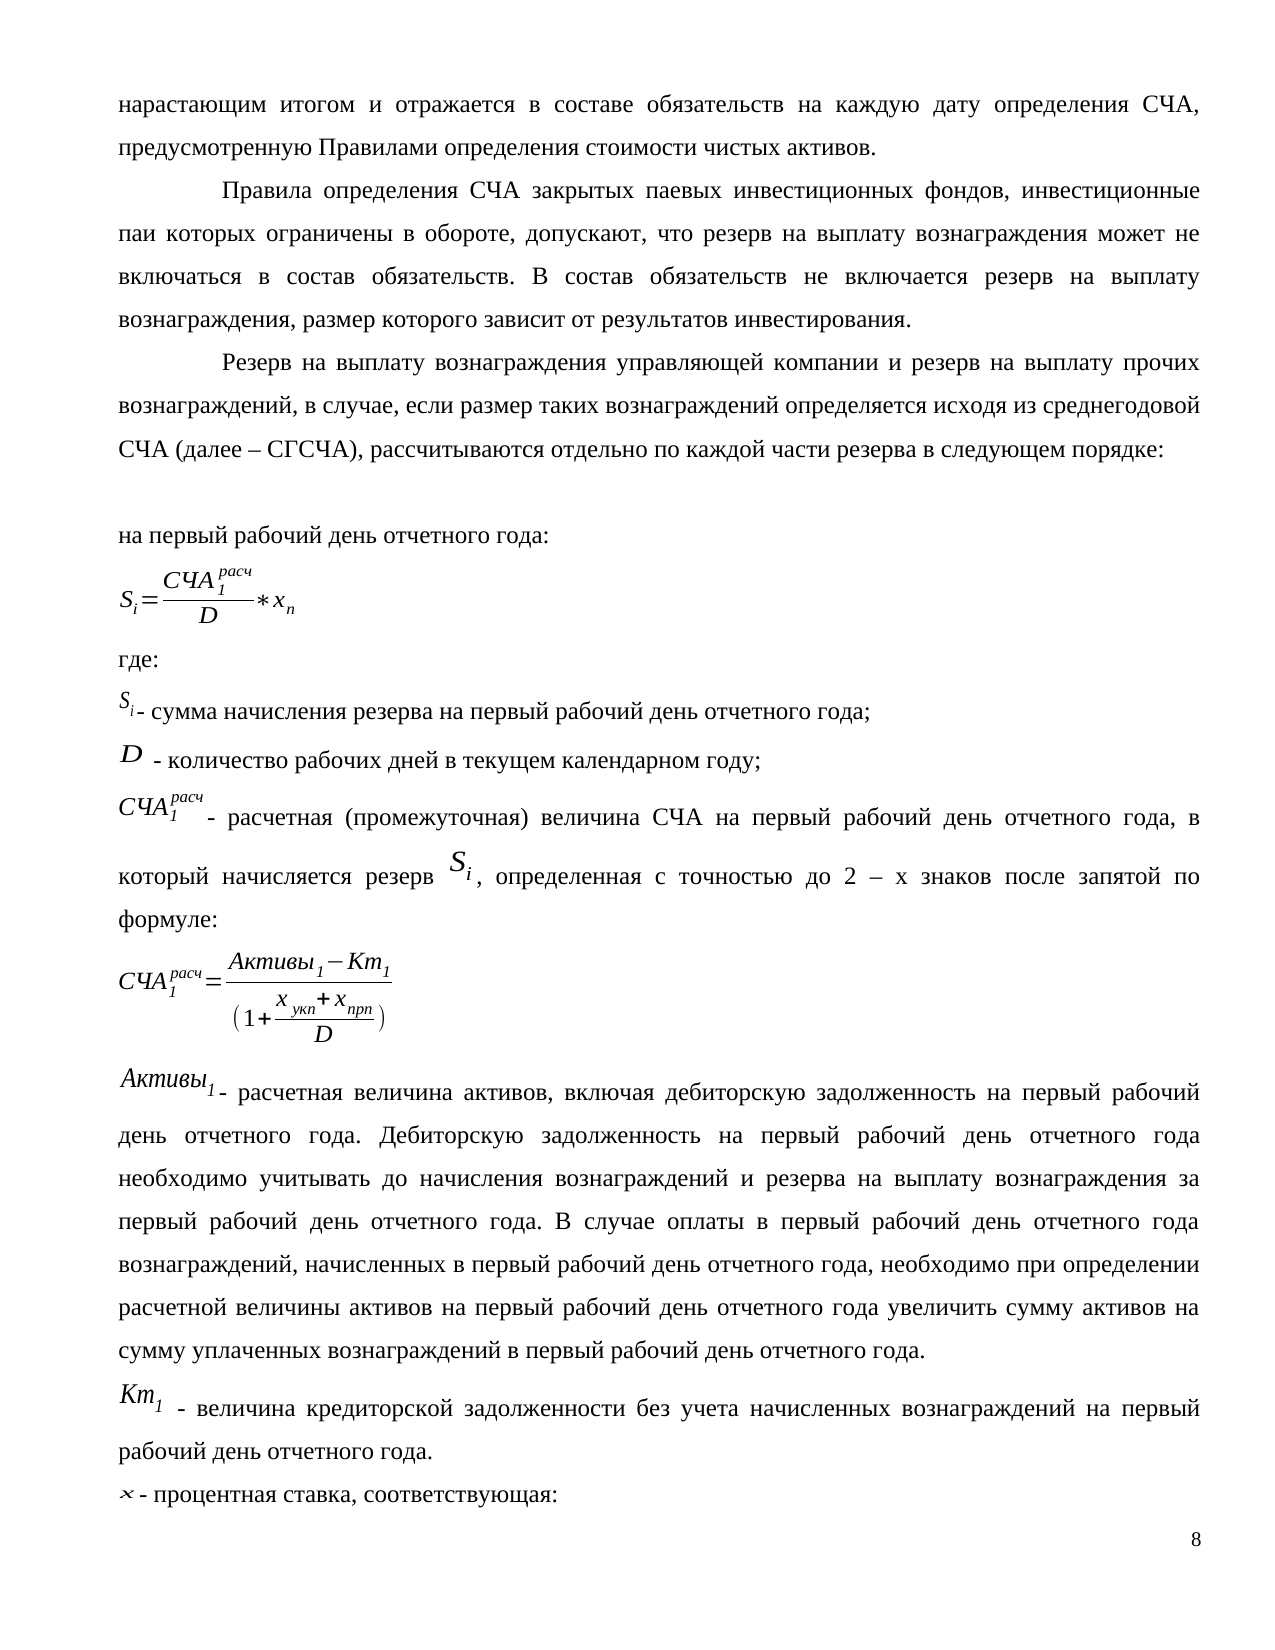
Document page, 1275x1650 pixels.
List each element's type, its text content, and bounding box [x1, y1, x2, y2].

text - расчетная (промежуточная) величина СЧА на первый рабочий день отчетного года, в который начисляется резерв , определенная с точностью до 2 – х знаков после запятой по формуле: [118, 788, 1201, 933]
text где: [118, 644, 1201, 673]
text на первый рабочий день отчетного года: [118, 520, 1201, 549]
text Правила определения СЧА закрытых паевых инвестиционных фондов, инвестиционные паи которых ограничены в обороте, допускают, что резерв на выплату вознаграждения может не включаться в состав обязательств. В состав обязательств не включается резерв на выплату вознаграждения, размер которого зависит от результатов инвестирования. [118, 175, 1201, 333]
text - процентная ставка, соответствующая: [118, 1479, 1201, 1508]
text - величина кредиторской задолженности без учета начисленных вознаграждений на первый рабочий день отчетного года. [118, 1379, 1201, 1465]
text - расчетная величина активов, включая дебиторскую задолженность на первый рабочий день отчетного года. Дебиторскую задолженность на первый рабочий день отчетного года необходимо учитывать до начисления вознаграждений и резерва на выплату вознаграждения за первый рабочий день отчетного года. В случае оплаты в первый рабочий день отчетного года вознаграждений, начисленных в первый рабочий день отчетного года, необходимо при определении расчетной величины активов на первый рабочий день отчетного года увеличить сумму активов на сумму уплаченных вознаграждений в первый рабочий день отчетного года. [118, 1062, 1201, 1364]
text - количество рабочих дней в текущем календарном году; [118, 739, 1201, 773]
text - сумма начисления резерва на первый рабочий день отчетного года; [118, 687, 1201, 725]
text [118, 117, 1201, 161]
text Резерв на выплату вознаграждения управляющей компании и резерв на выплату прочих вознаграждений, в случае, если размер таких вознаграждений определяется исходя из среднегодовой СЧА (далее – СГСЧА), рассчитываются отдельно по каждой части резерва в следующем порядке: [118, 347, 1201, 462]
